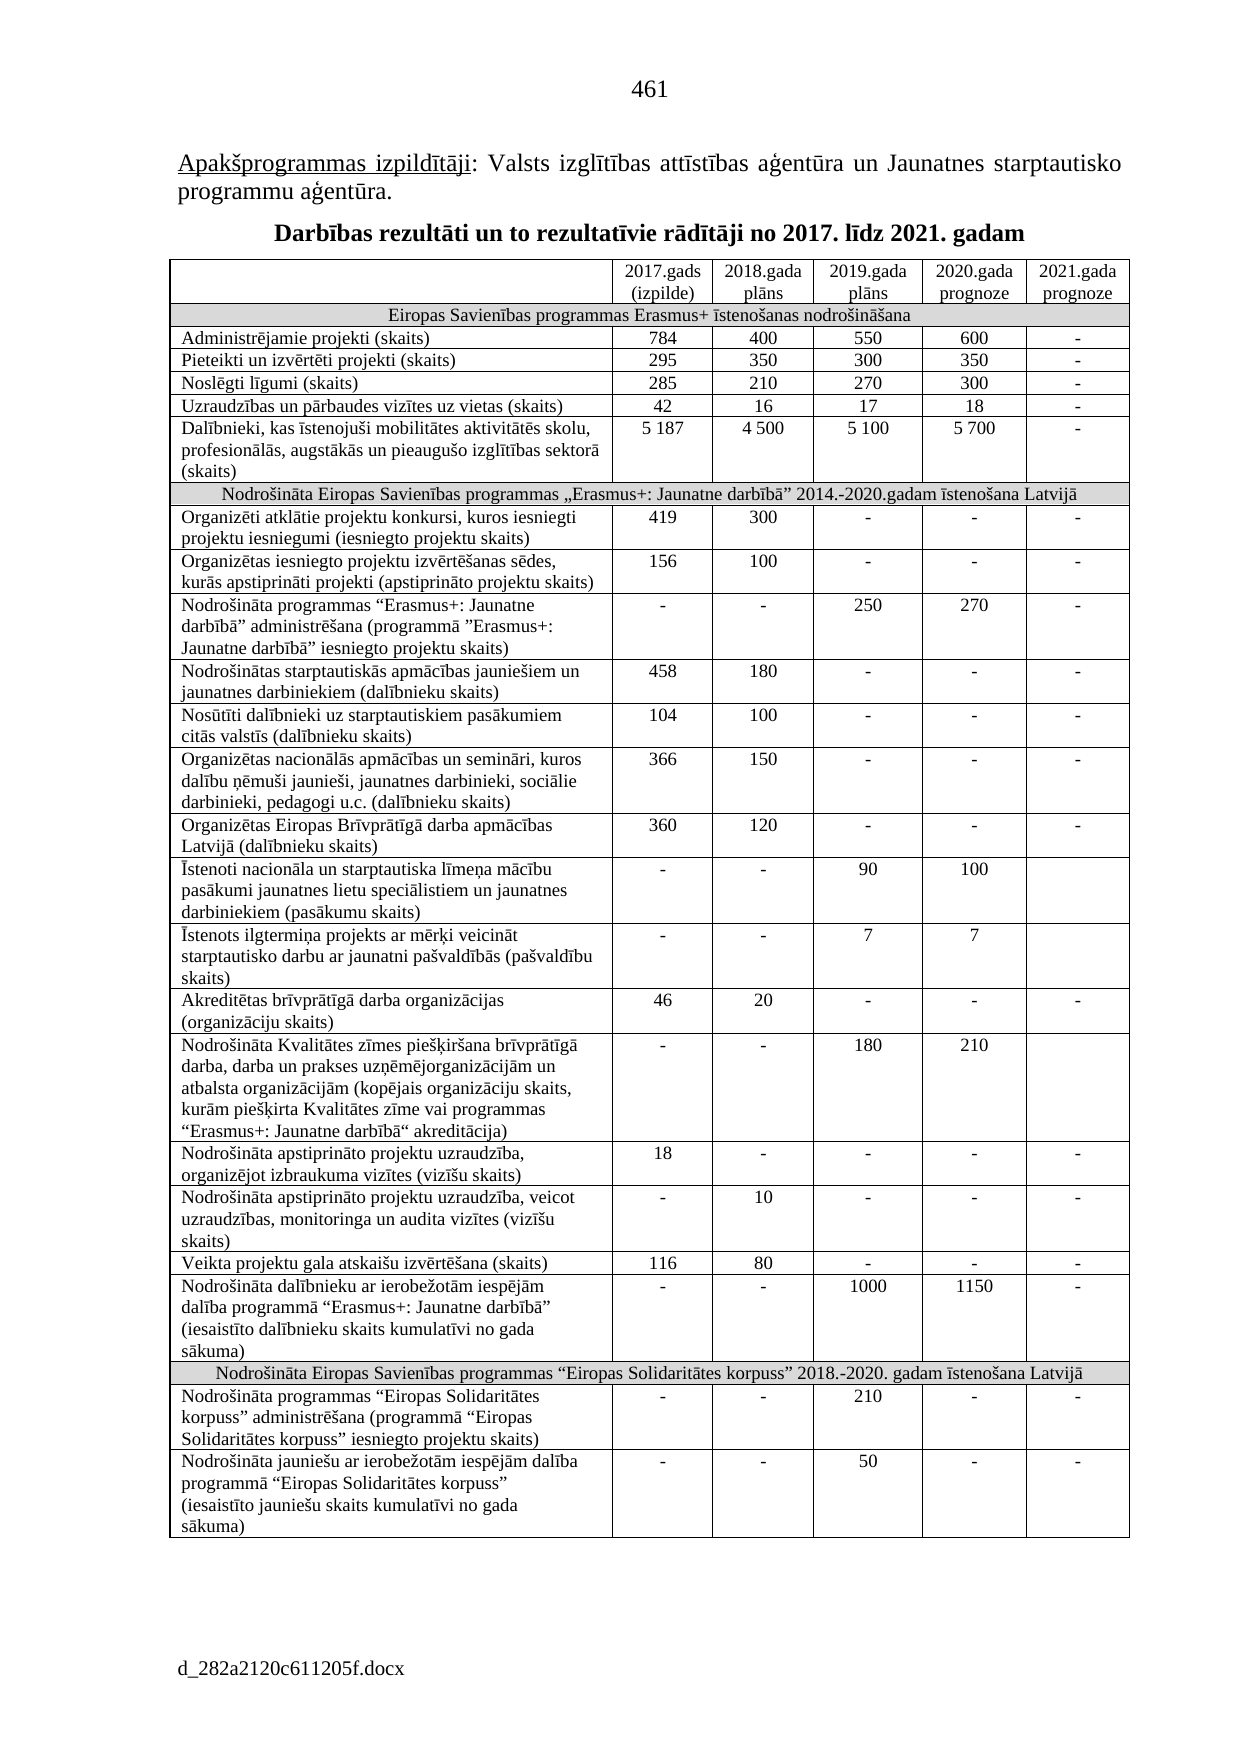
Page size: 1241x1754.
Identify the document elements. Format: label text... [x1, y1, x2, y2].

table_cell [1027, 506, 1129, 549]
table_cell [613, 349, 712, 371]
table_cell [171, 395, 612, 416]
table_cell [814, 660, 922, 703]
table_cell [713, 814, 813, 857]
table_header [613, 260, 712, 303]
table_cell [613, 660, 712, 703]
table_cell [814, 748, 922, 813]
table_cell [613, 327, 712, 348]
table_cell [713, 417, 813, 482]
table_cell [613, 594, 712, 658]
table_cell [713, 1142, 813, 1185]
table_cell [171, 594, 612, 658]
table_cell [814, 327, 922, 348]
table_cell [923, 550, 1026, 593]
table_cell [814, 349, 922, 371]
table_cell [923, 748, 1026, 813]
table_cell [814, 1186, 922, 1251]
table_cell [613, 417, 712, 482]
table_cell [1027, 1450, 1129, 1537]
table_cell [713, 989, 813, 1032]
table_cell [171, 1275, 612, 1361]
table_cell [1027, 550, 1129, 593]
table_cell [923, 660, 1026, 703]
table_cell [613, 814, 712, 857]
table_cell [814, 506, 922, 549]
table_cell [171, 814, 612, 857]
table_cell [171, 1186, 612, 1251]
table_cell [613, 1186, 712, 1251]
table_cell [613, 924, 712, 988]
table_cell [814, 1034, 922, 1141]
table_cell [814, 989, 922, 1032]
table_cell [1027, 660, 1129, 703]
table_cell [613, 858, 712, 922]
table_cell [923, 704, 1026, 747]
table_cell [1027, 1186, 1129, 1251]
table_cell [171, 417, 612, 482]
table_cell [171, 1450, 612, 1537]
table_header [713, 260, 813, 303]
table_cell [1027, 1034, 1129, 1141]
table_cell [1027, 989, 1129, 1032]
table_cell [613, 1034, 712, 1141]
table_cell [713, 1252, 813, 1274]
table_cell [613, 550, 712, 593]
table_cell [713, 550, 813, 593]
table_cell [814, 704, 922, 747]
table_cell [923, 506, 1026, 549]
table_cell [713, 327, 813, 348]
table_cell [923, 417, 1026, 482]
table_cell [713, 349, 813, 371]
text Darbības rezultāti un to rezultatīvie rādītāji no 2017. līdz 2021. gadam [177, 218, 1122, 246]
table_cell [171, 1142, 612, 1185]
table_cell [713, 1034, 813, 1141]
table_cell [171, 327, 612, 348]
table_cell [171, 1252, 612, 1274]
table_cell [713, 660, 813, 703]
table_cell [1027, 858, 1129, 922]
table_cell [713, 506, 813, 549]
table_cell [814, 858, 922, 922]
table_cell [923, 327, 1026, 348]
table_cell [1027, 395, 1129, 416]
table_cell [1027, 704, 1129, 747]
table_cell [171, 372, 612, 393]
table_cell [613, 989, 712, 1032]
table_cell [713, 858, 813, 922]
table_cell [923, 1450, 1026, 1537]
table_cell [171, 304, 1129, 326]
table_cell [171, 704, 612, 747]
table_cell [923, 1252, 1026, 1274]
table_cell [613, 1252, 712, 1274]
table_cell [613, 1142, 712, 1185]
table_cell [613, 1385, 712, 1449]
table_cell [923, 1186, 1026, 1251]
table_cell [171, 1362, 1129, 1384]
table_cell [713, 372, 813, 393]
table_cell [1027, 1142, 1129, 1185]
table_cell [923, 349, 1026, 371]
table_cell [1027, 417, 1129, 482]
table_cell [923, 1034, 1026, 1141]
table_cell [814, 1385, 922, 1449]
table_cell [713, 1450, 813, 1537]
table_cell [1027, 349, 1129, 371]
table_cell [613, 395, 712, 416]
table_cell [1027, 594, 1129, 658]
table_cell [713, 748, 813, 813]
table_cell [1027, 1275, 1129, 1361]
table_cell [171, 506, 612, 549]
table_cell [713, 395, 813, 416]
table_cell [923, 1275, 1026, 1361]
text Apakšprogrammas izpildītāji: Valsts izglītības attīstības aģentūra un Jaunatnes starptautisko programmu aģentūra. [177, 148, 1122, 205]
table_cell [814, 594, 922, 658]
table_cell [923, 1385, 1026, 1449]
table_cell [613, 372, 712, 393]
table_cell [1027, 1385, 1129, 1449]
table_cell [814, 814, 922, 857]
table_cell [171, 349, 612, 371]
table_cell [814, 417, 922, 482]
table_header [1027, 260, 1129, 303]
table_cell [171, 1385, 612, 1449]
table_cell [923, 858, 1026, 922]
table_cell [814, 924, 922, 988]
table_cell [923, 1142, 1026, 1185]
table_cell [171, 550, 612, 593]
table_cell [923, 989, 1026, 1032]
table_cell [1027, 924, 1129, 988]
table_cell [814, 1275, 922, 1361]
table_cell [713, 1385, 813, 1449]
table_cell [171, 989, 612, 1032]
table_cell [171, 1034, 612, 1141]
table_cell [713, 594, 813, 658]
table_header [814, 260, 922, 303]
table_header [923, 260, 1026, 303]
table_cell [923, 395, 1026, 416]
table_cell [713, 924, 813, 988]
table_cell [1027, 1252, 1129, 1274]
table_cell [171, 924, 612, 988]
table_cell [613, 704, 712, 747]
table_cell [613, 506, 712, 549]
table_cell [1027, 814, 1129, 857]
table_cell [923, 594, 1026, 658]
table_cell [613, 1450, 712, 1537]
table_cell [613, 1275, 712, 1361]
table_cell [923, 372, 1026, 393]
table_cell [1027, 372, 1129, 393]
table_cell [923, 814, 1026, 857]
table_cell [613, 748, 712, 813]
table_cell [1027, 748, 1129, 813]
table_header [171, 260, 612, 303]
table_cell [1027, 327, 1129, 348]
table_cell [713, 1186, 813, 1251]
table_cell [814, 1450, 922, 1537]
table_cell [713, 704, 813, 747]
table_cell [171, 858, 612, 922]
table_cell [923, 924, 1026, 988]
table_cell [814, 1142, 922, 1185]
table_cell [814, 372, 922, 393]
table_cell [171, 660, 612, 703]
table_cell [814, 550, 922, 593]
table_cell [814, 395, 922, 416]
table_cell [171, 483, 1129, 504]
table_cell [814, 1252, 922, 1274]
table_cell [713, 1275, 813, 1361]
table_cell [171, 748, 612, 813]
